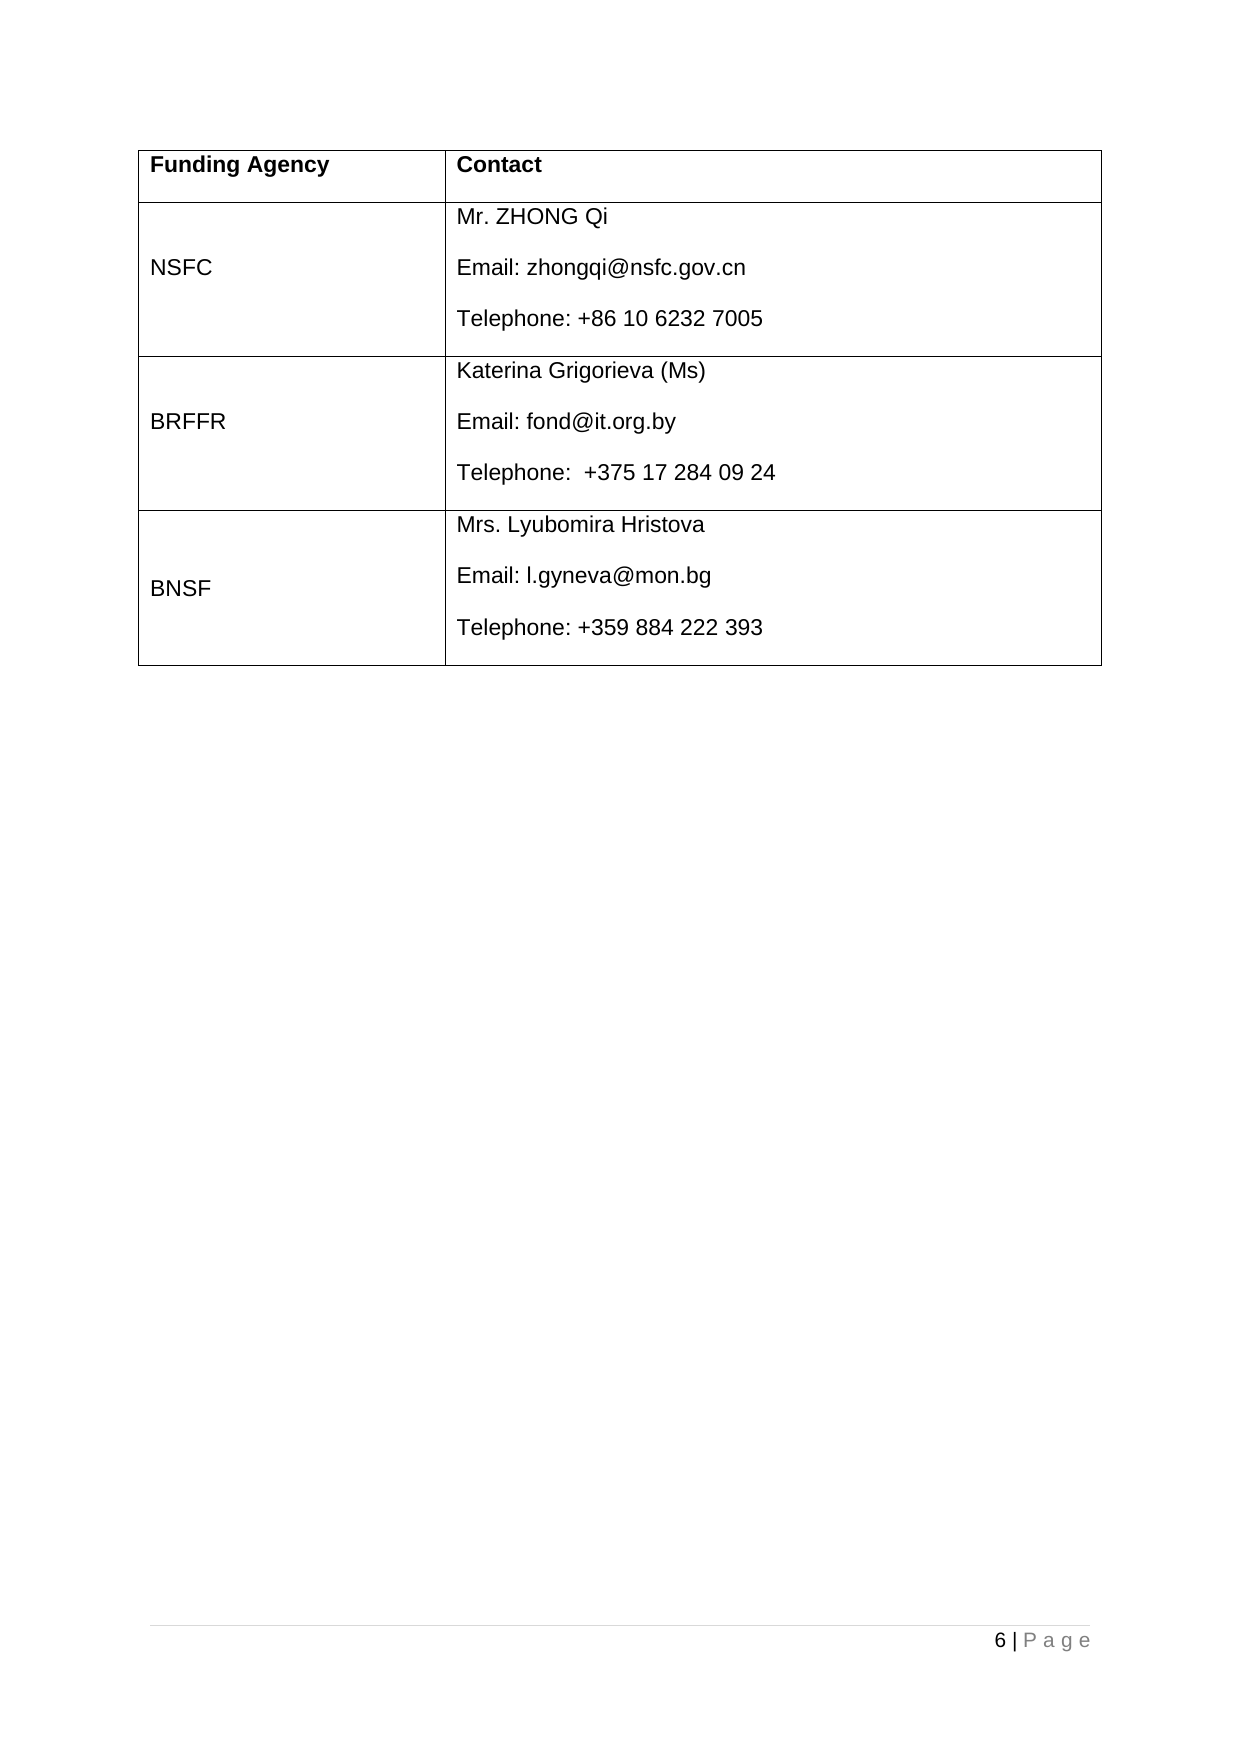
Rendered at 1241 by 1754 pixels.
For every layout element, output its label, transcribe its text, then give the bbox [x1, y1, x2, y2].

table_cell NSFC [139, 203, 445, 356]
table_cell BRFFR [139, 357, 445, 510]
table_cell Katerina Grigorieva (Ms) Email: fond@it.org.by Telephone: +375 17 284 09 24 [446, 357, 1101, 510]
table_header Funding Agency [139, 151, 445, 202]
table_header Contact [446, 151, 1101, 202]
table_cell BNSF [139, 511, 445, 664]
table_cell Mrs. Lyubomira Hristova Email: l.gyneva@mon.bg Telephone: +359 884 222 393 [446, 511, 1101, 664]
table_cell Mr. ZHONG Qi Email: zhongqi@nsfc.gov.cn Telephone: +86 10 6232 7005 [446, 203, 1101, 356]
